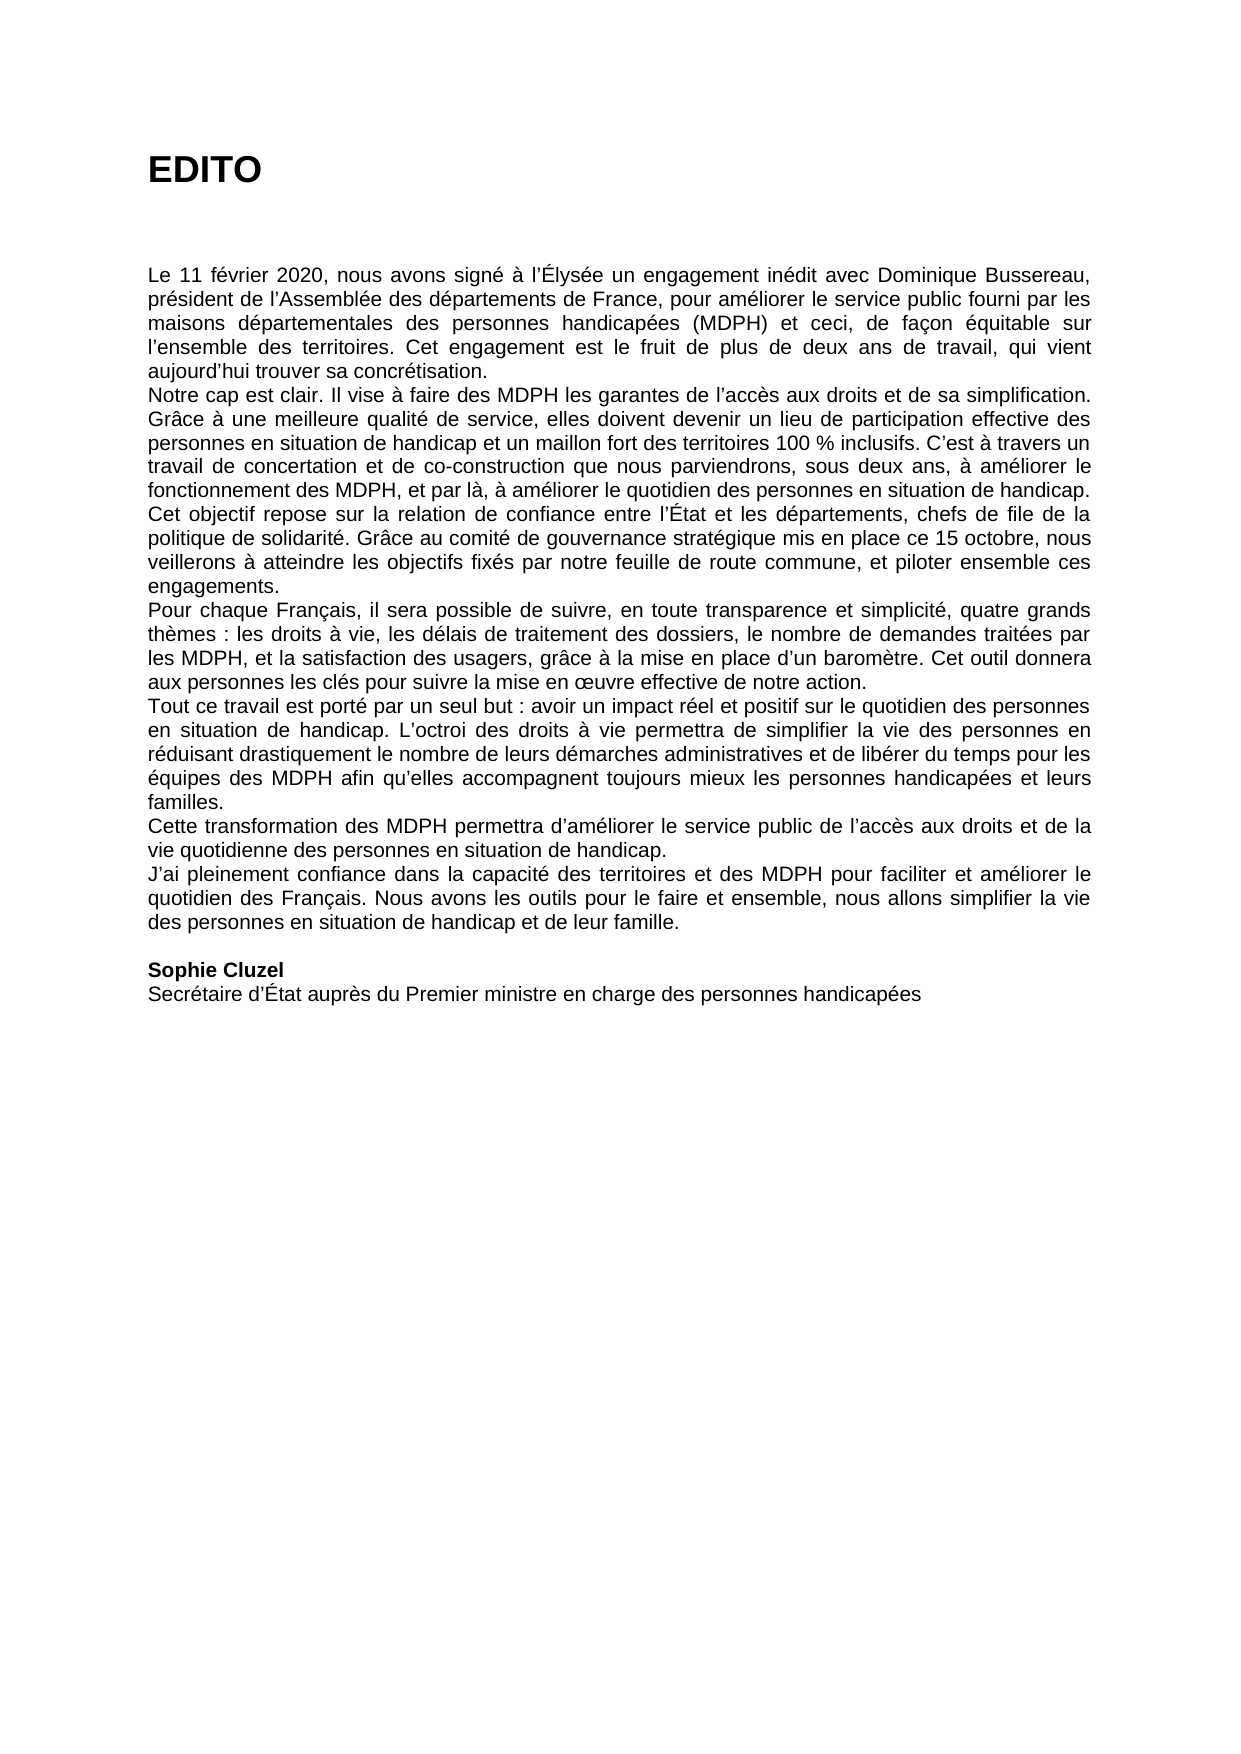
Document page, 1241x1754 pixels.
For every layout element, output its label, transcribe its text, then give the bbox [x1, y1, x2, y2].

text Le 11 février 2020, nous avons signé à l’Élysée un engagement inédit avec Dominique Bussereau, président de l’Assemblée des départements de France, pour améliorer le service public fourni par les maisons départementales des personnes handicapées (MDPH) et ceci, de façon équitable sur l’ensemble des territoires. Cet engagement est le fruit de plus de deux ans de travail, qui vient aujourd’hui trouver sa concrétisation. [148, 263, 1093, 382]
text Sophie Cluzel [148, 957, 1093, 981]
text Cet objectif repose sur la relation de confiance entre l’État et les départements, chefs de file de la politique de solidarité. Grâce au comité de gouvernance stratégique mis en place ce 15 octobre, nous veillerons à atteindre les objectifs fixés par notre feuille de route commune, et piloter ensemble ces engagements. [148, 502, 1093, 598]
text Pour chaque Français, il sera possible de suivre, en toute transparence et simplicité, quatre grands thèmes : les droits à vie, les délais de traitement des dossiers, le nombre de demandes traitées par les MDPH, et la satisfaction des usagers, grâce à la mise en place d’un baromètre. Cet outil donnera aux personnes les clés pour suivre la mise en œuvre effective de notre action. [148, 598, 1093, 694]
text Cette transformation des MDPH permettra d’améliorer le service public de l’accès aux droits et de la vie quotidienne des personnes en situation de handicap. [148, 814, 1093, 862]
text Notre cap est clair. Il vise à faire des MDPH les garantes de l’accès aux droits et de sa simplification. Grâce à une meilleure qualité de service, elles doivent devenir un lieu de participation effective des personnes en situation de handicap et un maillon fort des territoires 100 % inclusifs. C’est à travers un travail de concertation et de co-construction que nous parviendrons, sous deux ans, à améliorer le fonctionnement des MDPH, et par là, à améliorer le quotidien des personnes en situation de handicap. [148, 382, 1093, 502]
text J’ai pleinement confiance dans la capacité des territoires et des MDPH pour faciliter et améliorer le quotidien des Français. Nous avons les outils pour le faire et ensemble, nous allons simplifier la vie des personnes en situation de handicap et de leur famille. [148, 862, 1093, 933]
text EDITO [148, 148, 1093, 191]
text Secrétaire d’État auprès du Premier ministre en charge des personnes handicapées [148, 981, 1093, 1005]
text Tout ce travail est porté par un seul but : avoir un impact réel et positif sur le quotidien des personnes en situation de handicap. L’octroi des droits à vie permettra de simplifier la vie des personnes en réduisant drastiquement le nombre de leurs démarches administratives et de libérer du temps pour les équipes des MDPH afin qu’elles accompagnent toujours mieux les personnes handicapées et leurs familles. [148, 694, 1093, 814]
